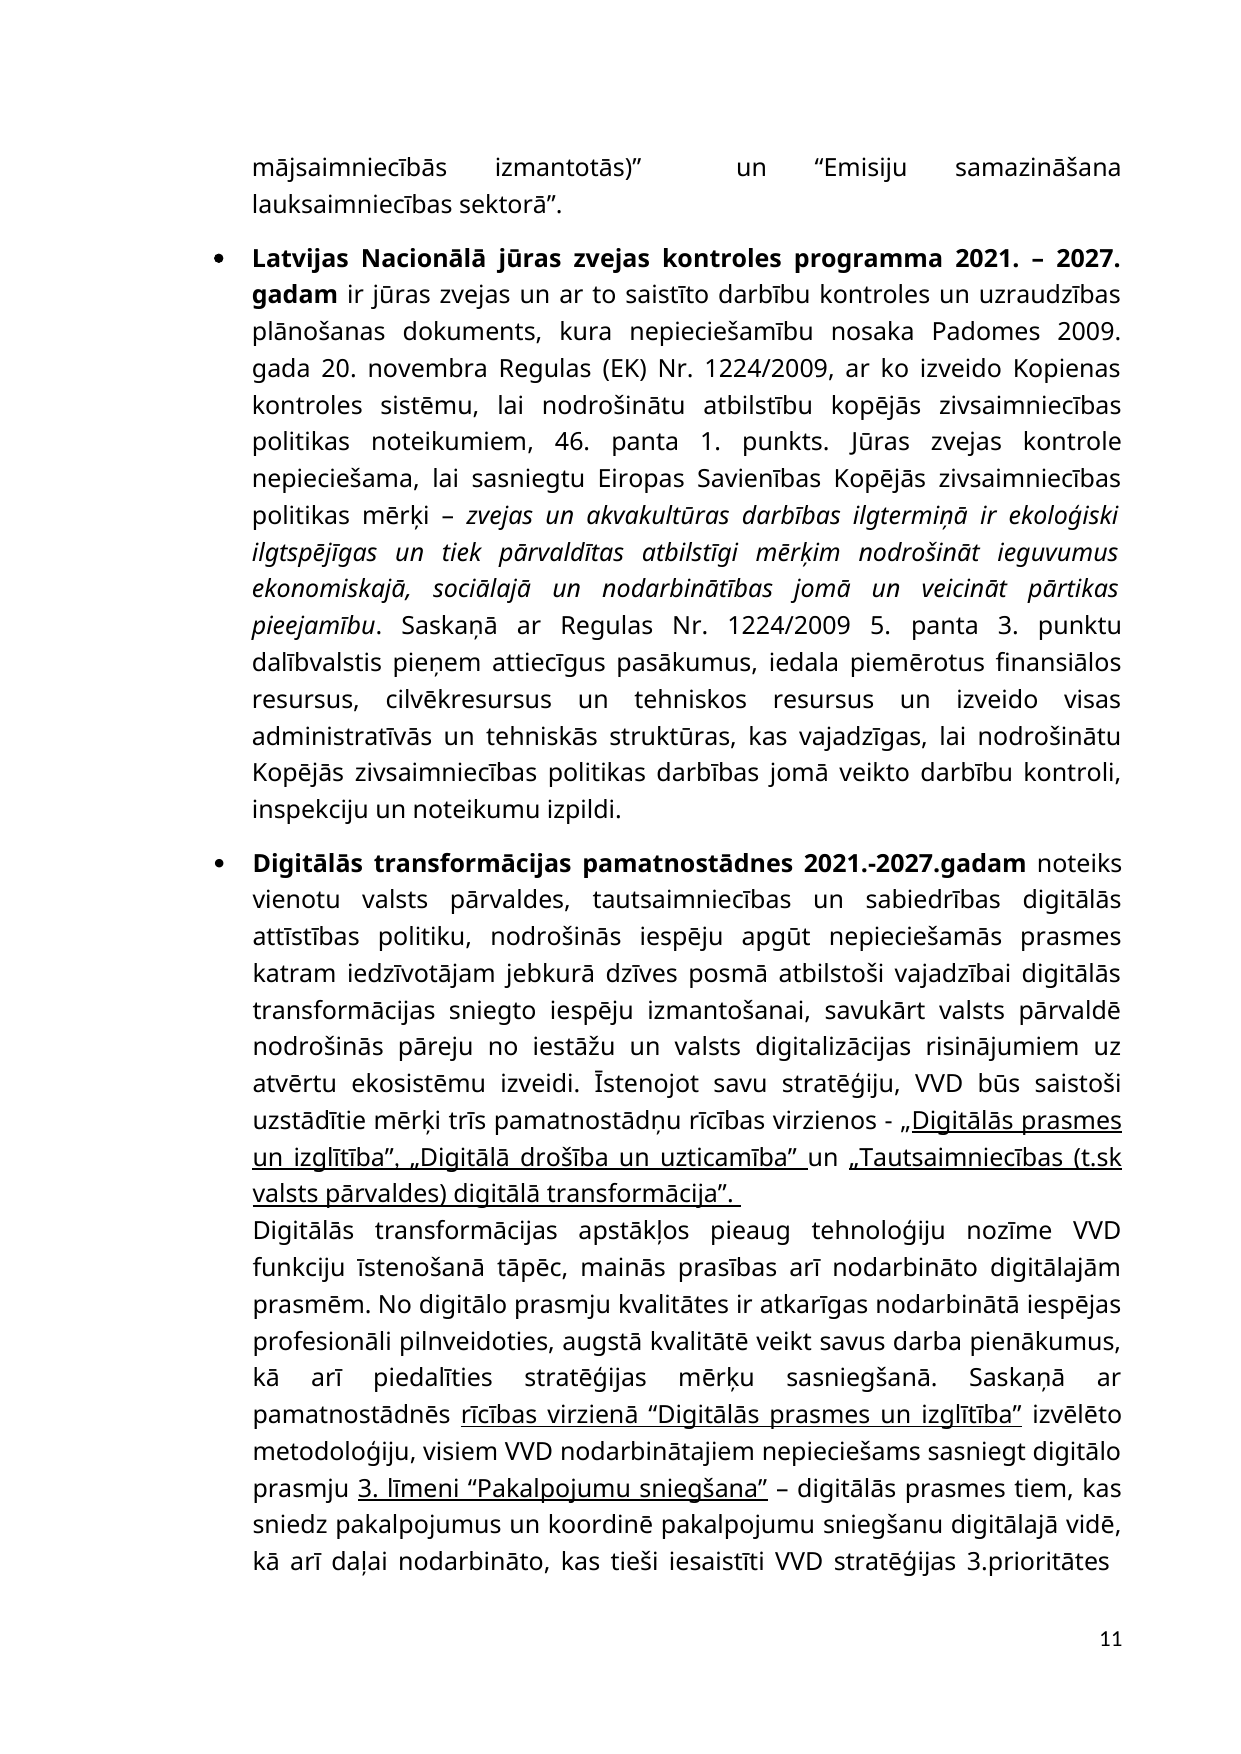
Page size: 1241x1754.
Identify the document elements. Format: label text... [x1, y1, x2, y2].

list Digitālās transformācijas pamatnostādnes 2021.-2027.gadam noteiks vienotu valsts pārvaldes, tautsaimniecības un sabiedrības digitālās attīstības politiku, nodrošinās iespēju apgūt nepieciešamās prasmes katram iedzīvotājam jebkurā dzīves posmā atbilstoši vajadzībai digitālās transformācijas sniegto iespēju izmantošanai, savukārt valsts pārvaldē nodrošinās pāreju no iestāžu un valsts digitalizācijas risinājumiem uz atvērtu ekosistēmu izveidi. Īstenojot savu stratēģiju, VVD būs saistoši uzstādītie mērķi trīs pamatnostādņu rīcības virzienos - „Digitālās prasmes un izglītība”, „Digitālā drošība un uzticamība” un „Tautsaimniecības (t.sk valsts pārvaldes) digitālā transformācija”. [215, 845, 1122, 1210]
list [252, 1213, 1122, 1578]
list Latvijas Nacionālā jūras zvejas kontroles programma 2021. – 2027. gadam ir jūras zvejas un ar to saistīto darbību kontroles un uzraudzības plānošanas dokuments, kura nepieciešamību nosaka Padomes 2009. gada 20. novembra Regulas (EK) Nr. 1224/2009, ar ko izveido Kopienas kontroles sistēmu, lai nodrošinātu atbilstību kopējās zivsaimniecības politikas noteikumiem, 46. panta 1. punkts. Jūras zvejas kontrole nepieciešama, lai sasniegtu Eiropas Savienības Kopējās zivsaimniecības politikas mērķi – zvejas un akvakultūras darbības ilgtermiņā ir ekoloģiski ilgtspējīgas un tiek pārvaldītas atbilstīgi mērķim nodrošināt ieguvumus ekonomiskajā, sociālajā un nodarbinātības jomā un veicināt pārtikas pieejamību. Saskaņā ar Regulas Nr. 1224/2009 5. panta 3. punktu dalībvalstis pieņem attiecīgus pasākumus, iedala piemērotus finansiālos resursus, cilvēkresursus un tehniskos resursus un izveido visas administratīvās un tehniskās struktūras, kas vajadzīgas, lai nodrošinātu Kopējās zivsaimniecības politikas darbības jomā veikto darbību kontroli, inspekciju un noteikumu izpildi. [214, 240, 1122, 826]
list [214, 150, 1122, 221]
